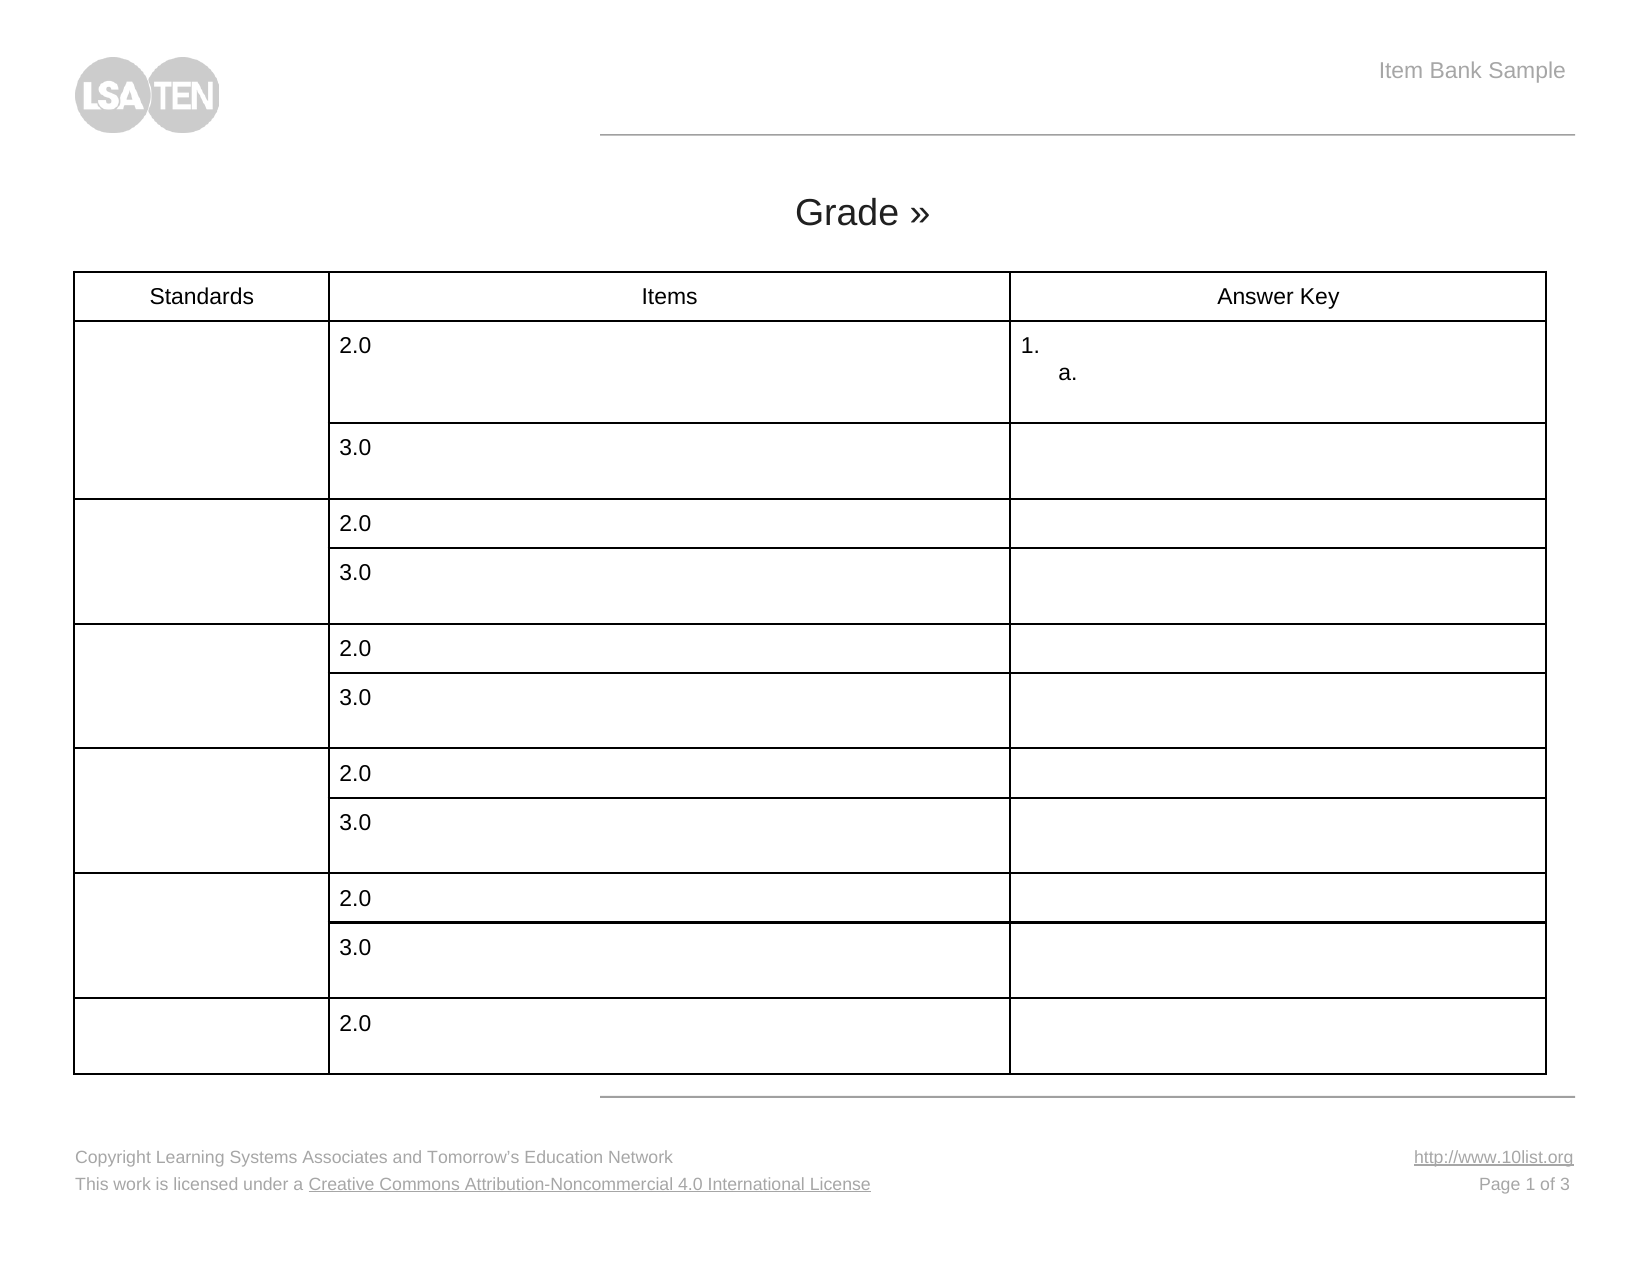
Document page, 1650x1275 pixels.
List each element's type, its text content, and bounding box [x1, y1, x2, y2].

table_cell [1011, 500, 1545, 547]
table_cell [1011, 424, 1545, 497]
table_cell 1. [1011, 322, 1545, 422]
table_cell [1011, 924, 1545, 997]
table_cell 2.0 [330, 874, 1009, 921]
table_cell [1011, 549, 1545, 622]
table_cell 2.0 [330, 749, 1009, 797]
table_cell [1011, 999, 1545, 1073]
table_header Standards [75, 273, 328, 320]
table_cell [75, 625, 328, 747]
table_cell 2.0 [330, 500, 1009, 547]
table_cell [1011, 799, 1545, 872]
table_cell [1011, 674, 1545, 747]
table_cell [75, 874, 328, 997]
picture [75, 57, 219, 133]
table_cell 2.0 [330, 322, 1009, 422]
table_cell [75, 322, 328, 497]
table_header Items [330, 273, 1009, 320]
table_cell [75, 749, 328, 872]
table_cell 2.0 [330, 625, 1009, 672]
table_cell 3.0 [330, 424, 1009, 497]
table_cell [1011, 625, 1545, 672]
table_header Answer Key [1011, 273, 1545, 320]
subtitle Grade » [75, 190, 1575, 233]
table_cell [75, 500, 328, 622]
table_cell 3.0 [330, 924, 1009, 997]
table_cell 3.0 [330, 549, 1009, 622]
table_cell 3.0 [330, 674, 1009, 747]
table_cell 3.0 [330, 799, 1009, 872]
table_cell [75, 999, 328, 1073]
table_cell [1011, 874, 1545, 921]
table_cell [1011, 749, 1545, 797]
table_cell 2.0 [330, 999, 1009, 1073]
